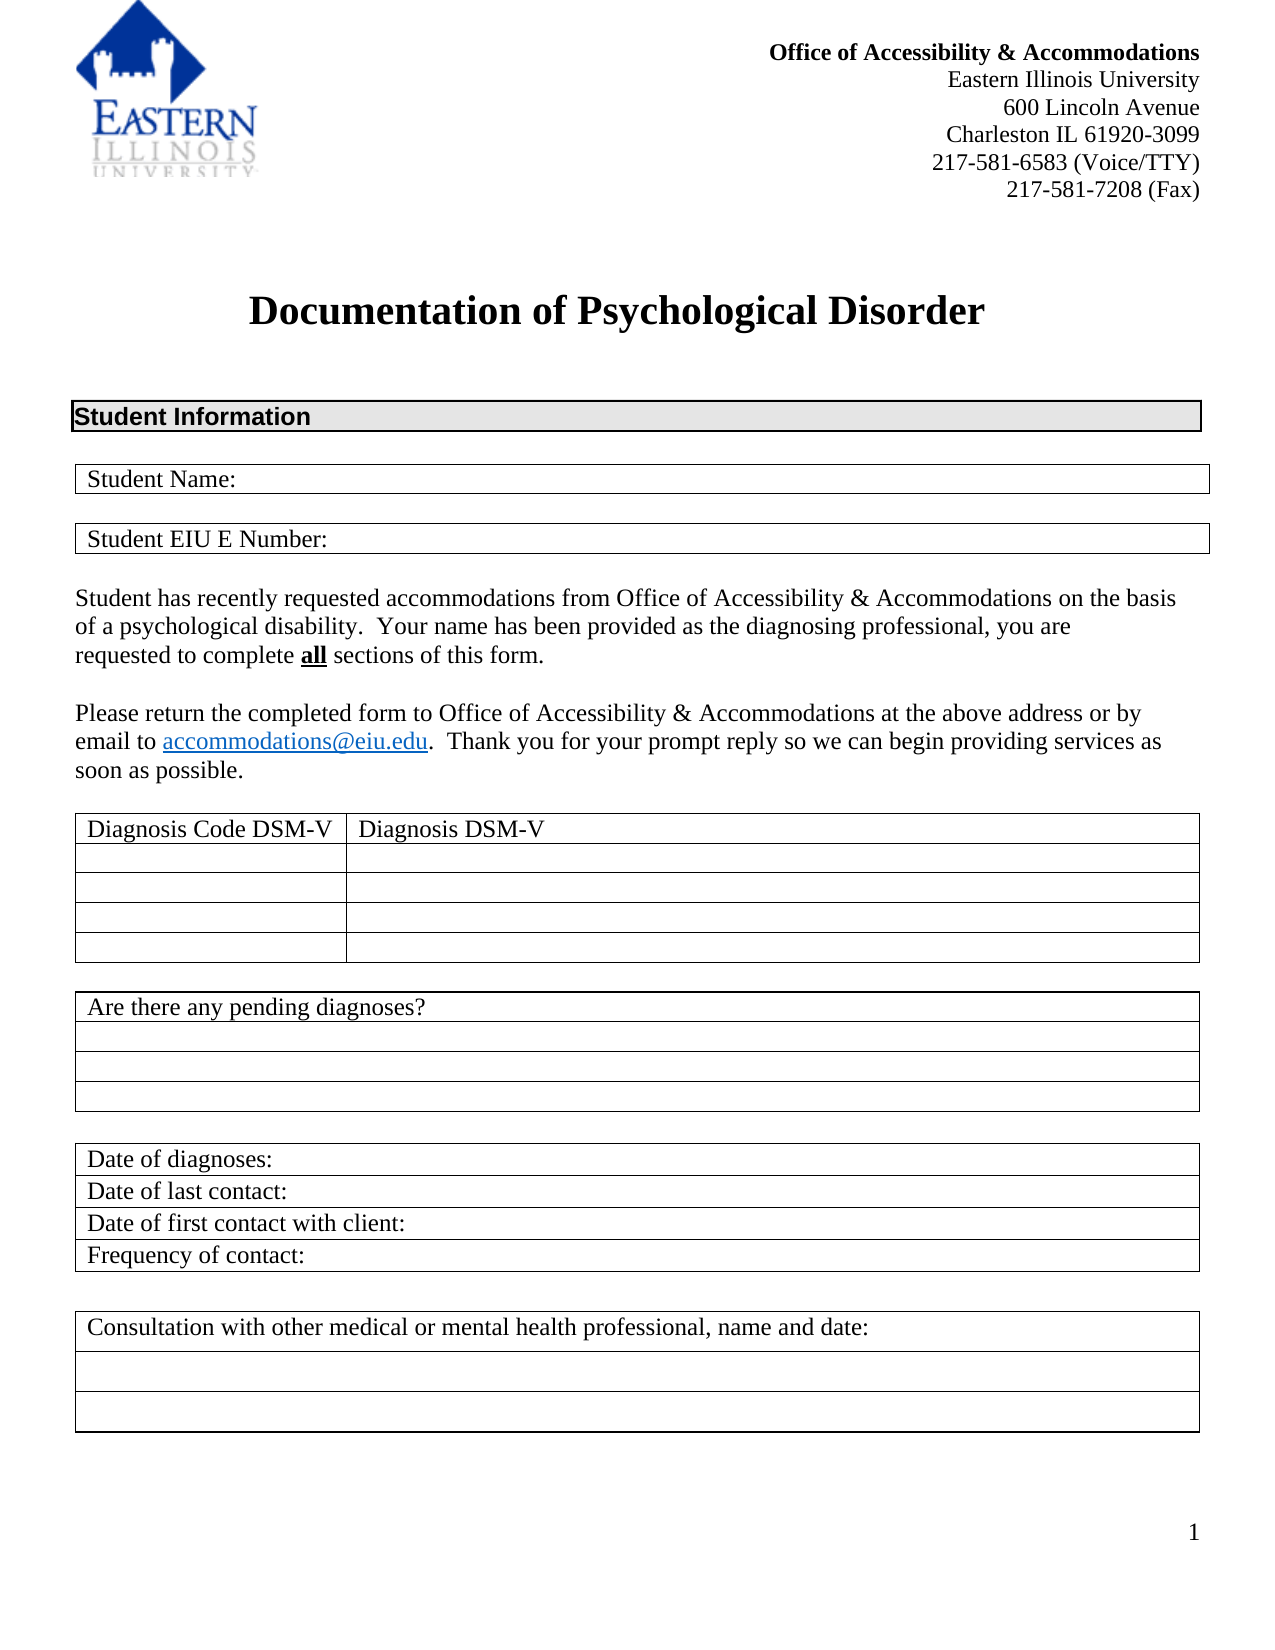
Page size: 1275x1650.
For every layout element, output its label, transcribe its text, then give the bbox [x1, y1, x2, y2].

table_cell [76, 1052, 1199, 1081]
table_cell Date of last contact: [76, 1176, 1199, 1207]
text Student has recently requested accommodations from Office of Accessibility & Accommodations on the basis of a psychological disability. Your name has been provided as the diagnosing professional, you are [75, 583, 1200, 640]
table_cell [76, 873, 346, 902]
table_cell [76, 1022, 1199, 1051]
text 217-581-6583 (Voice/TTY) [260, 148, 1200, 176]
text requested to complete all sections of this form. [75, 640, 1200, 669]
text 217-581-7208 (Fax) [75, 176, 1200, 203]
table_header Are there any pending diagnoses? [76, 993, 1199, 1021]
table_cell [347, 873, 1199, 902]
table_header Date of diagnoses: [76, 1144, 1199, 1175]
table_cell [347, 903, 1199, 932]
table_cell [76, 1392, 1199, 1431]
table_cell [347, 844, 1199, 872]
table_cell [76, 933, 346, 962]
text soon as possible. [75, 755, 1200, 784]
table_header Diagnosis Code DSM-V [76, 814, 346, 842]
table_cell Date of first contact with client: [76, 1208, 1199, 1239]
table_header Student EIU E Number: [76, 524, 1209, 553]
table_header Diagnosis DSM-V [347, 814, 1199, 842]
text Documentation of Psychological Disorder [75, 287, 1159, 334]
table_cell [76, 844, 346, 872]
table_header Student Name: [76, 465, 1209, 493]
text Please return the completed form to Office of Accessibility & Accommodations at the above address or by email to accommodations@eiu.edu. Thank you for your prompt reply so we can begin providing services as [75, 698, 1200, 755]
table_cell Frequency of contact: [76, 1240, 1199, 1271]
text Eastern [260, 65, 1200, 93]
subtitle Student Information [74, 402, 1200, 430]
table_header Consultation with other medical or mental health professional, name and date: [76, 1312, 1199, 1351]
table_cell [347, 933, 1199, 962]
table_cell [76, 903, 346, 932]
table_cell [76, 1082, 1199, 1111]
text Office of Accessibility & Accommodations [260, 37, 1200, 65]
table_cell [76, 1352, 1199, 1391]
